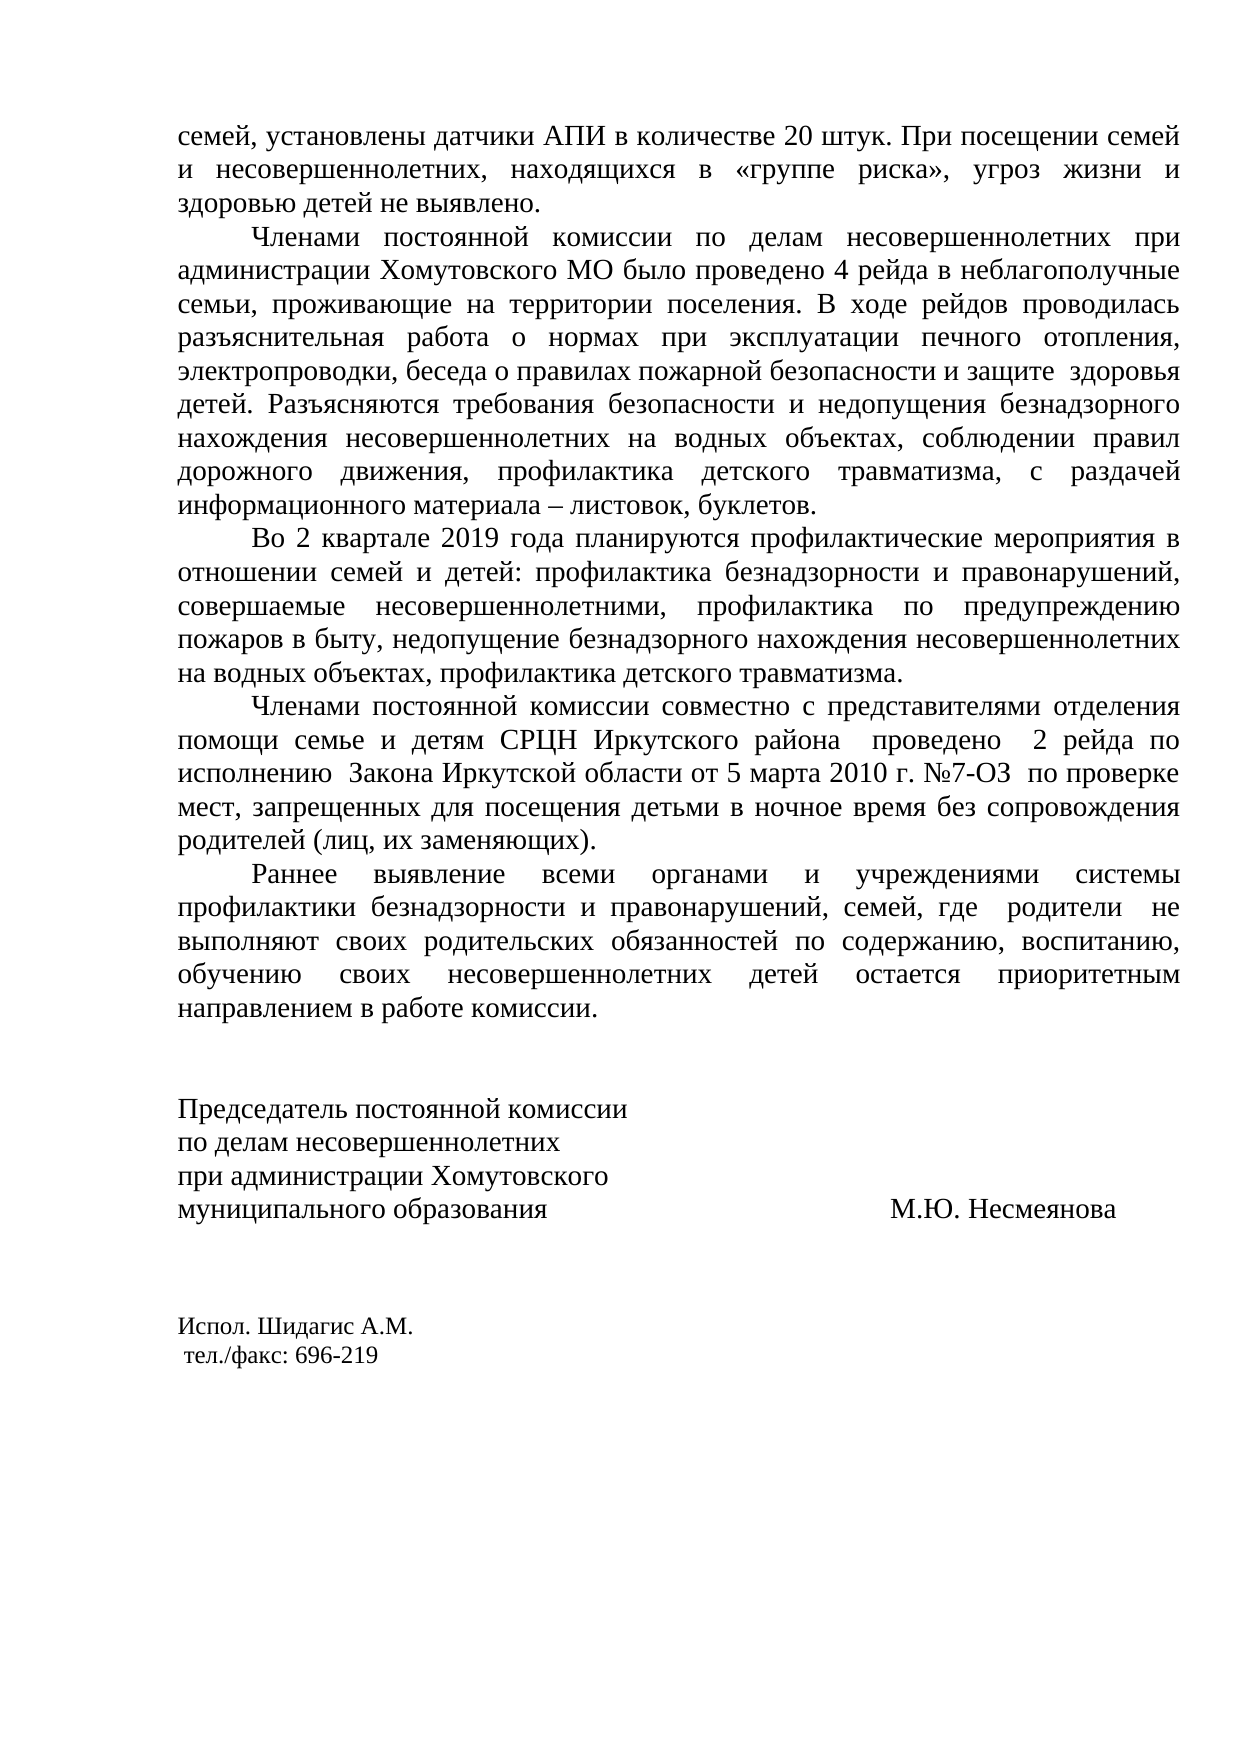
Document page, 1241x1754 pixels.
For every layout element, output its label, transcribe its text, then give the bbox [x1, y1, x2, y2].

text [177, 118, 1181, 219]
text Испол. Шидагис А.М. [177, 1311, 1181, 1340]
text Членами постоянной комиссии по делам несовершеннолетних при администрации Хомутовского МО было проведено 4 рейда в неблагополучные семьи, проживающие на территории поселения. В ходе рейдов проводилась разъяснительная работа о нормах при эксплуатации печного отопления, электропроводки, беседа о правилах пожарной безопасности и защите здоровья детей. Разъясняются требования безопасности и недопущения безнадзорного нахождения несовершеннолетних на водных объектах, соблюдении правил дорожного движения, профилактика детского травматизма, с раздачей информационного материала – листовок, буклетов. [177, 219, 1181, 521]
text по делам несовершеннолетних [177, 1124, 1181, 1158]
text Во 2 квартале 2019 года планируются профилактические мероприятия в отношении семей и детей: профилактика безнадзорности и правонарушений, совершаемые несовершеннолетними, профилактика по предупреждению пожаров в быту, недопущение безнадзорного нахождения несовершеннолетних на водных объектах, профилактика детского травматизма. [177, 521, 1181, 688]
text Членами постоянной комиссии совместно с представителями отделения помощи семье и детям СРЦН Иркутского района проведено 2 рейда по исполнению Закона Иркутской области от 5 марта . №7-ОЗ по проверке мест, запрещенных для посещения детьми в ночное время без сопровождения родителей (лиц, их заменяющих). [177, 688, 1181, 856]
text при администрации Хомутовского [177, 1158, 1181, 1191]
text Председатель постоянной комиссии [177, 1091, 1181, 1124]
text Раннее выявление всеми органами и учреждениями системы профилактики безнадзорности и правонарушений, семей, где родители не выполняют своих родительских обязанностей по содержанию, воспитанию, обучению своих несовершеннолетних детей остается приоритетным направлением в работе комиссии. [177, 856, 1181, 1024]
text тел./факс: 696-219 [177, 1340, 1181, 1369]
text муниципального образования М.Ю. Несмеянова [177, 1191, 1181, 1225]
